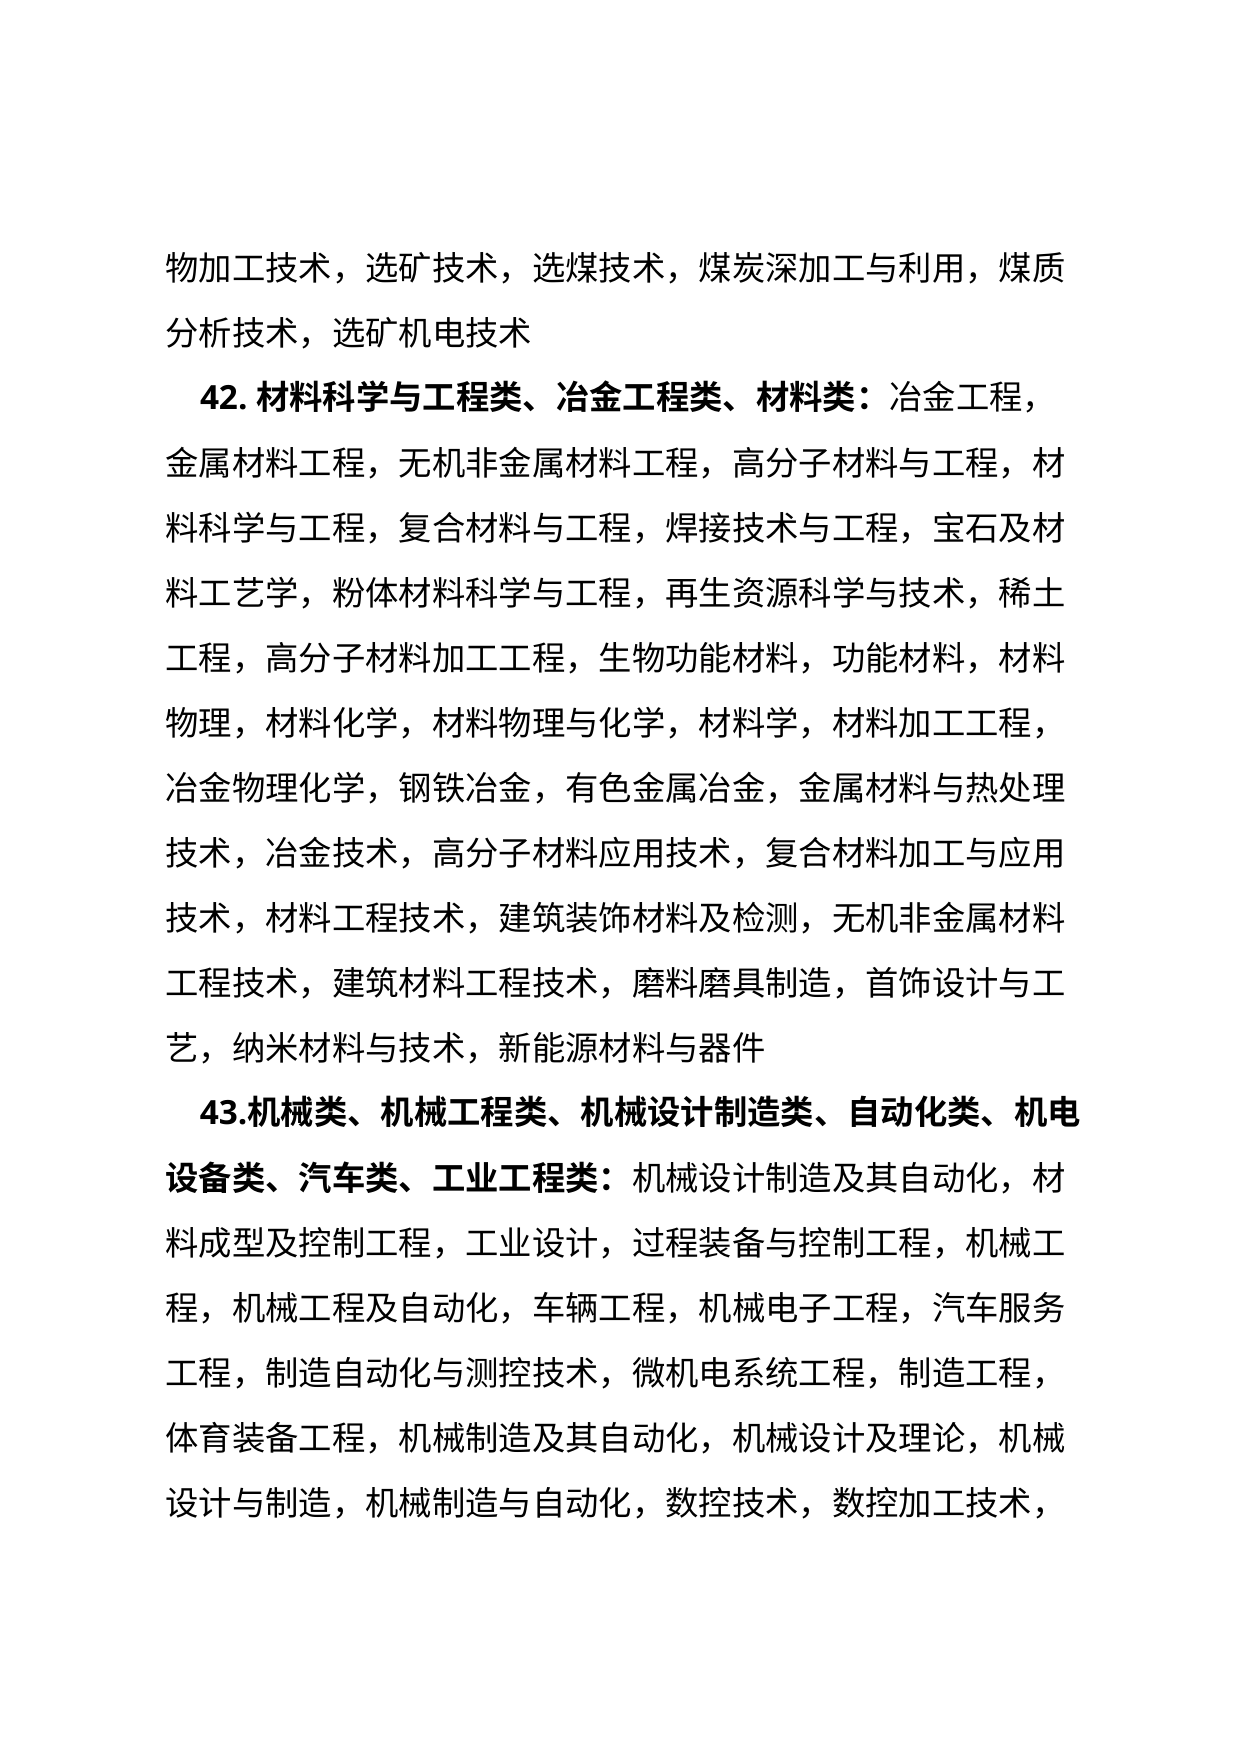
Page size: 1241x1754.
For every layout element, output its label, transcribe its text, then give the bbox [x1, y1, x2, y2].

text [165, 233, 1087, 363]
text 42. 材料科学与工程类、冶金工程类、材料类：冶金工程，金属材料工程，无机非金属材料工程，高分子材料与工程，材料科学与工程，复合材料与工程，焊接技术与工程，宝石及材料工艺学，粉体材料科学与工程，再生资源科学与技术，稀土工程，高分子材料加工工程，生物功能材料，功能材料，材料物理，材料化学，材料物理与化学，材料学，材料加工工程，冶金物理化学，钢铁冶金，有色金属冶金，金属材料与热处理技术，冶金技术，高分子材料应用技术，复合材料加工与应用技术，材料工程技术，建筑装饰材料及检测，无机非金属材料工程技术，建筑材料工程技术，磨料磨具制造，首饰设计与工艺，纳米材料与技术，新能源材料与器件 [165, 363, 1087, 1078]
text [165, 1078, 1087, 1533]
